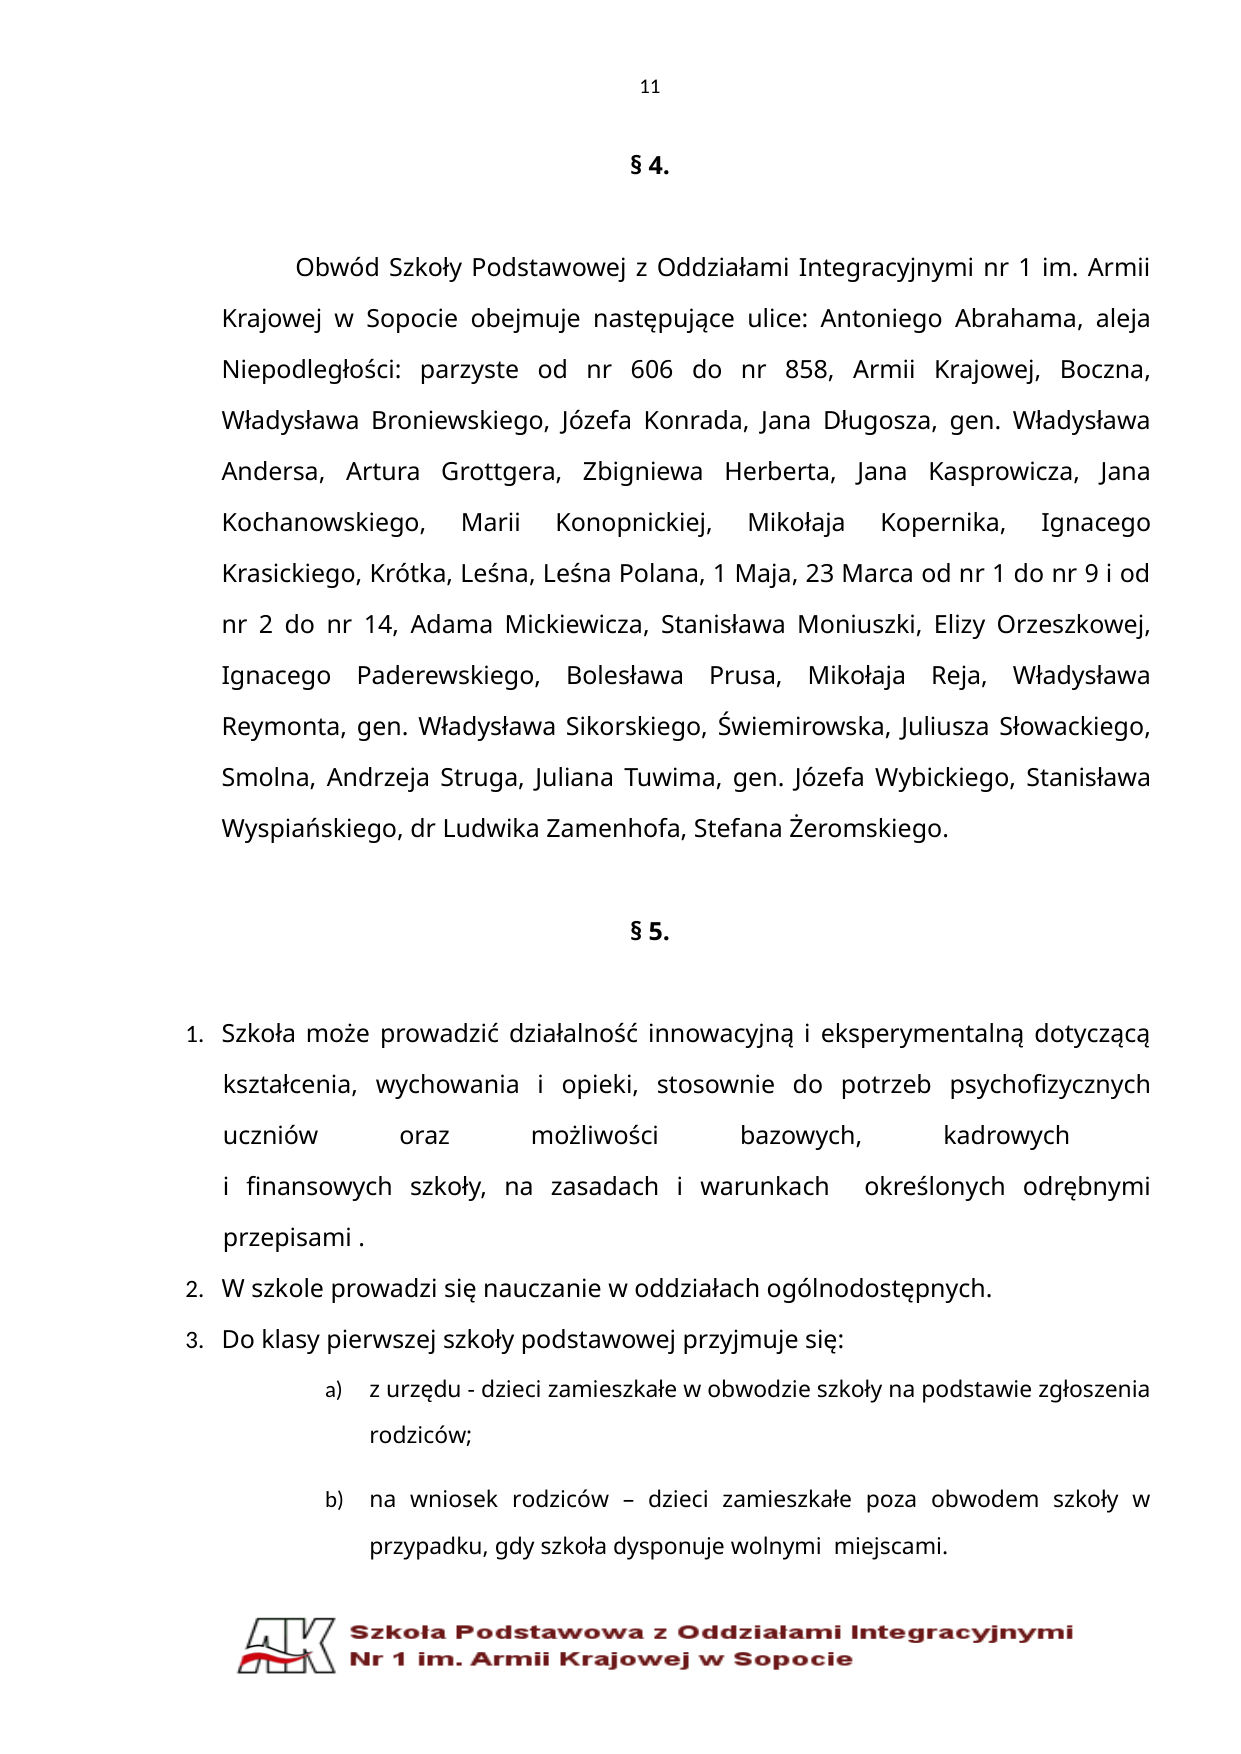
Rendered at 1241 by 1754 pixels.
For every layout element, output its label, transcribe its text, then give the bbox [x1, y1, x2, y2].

list z urzędu - dzieci zamieszkałe w obwodzie szkoły na podstawie zgłoszenia rodziców; [325, 1373, 1152, 1451]
text § 4. [148, 148, 1152, 182]
picture [236, 1611, 1122, 1680]
list Szkoła może prowadzić działalność innowacyjną i eksperymentalną dotyczącą kształcenia, wychowania i opieki, stosownie do potrzeb psychofizycznych uczniów oraz możliwości bazowych, kadrowych i finansowych szkoły, na zasadach i warunkach określonych odrębnymi przepisami . [185, 1015, 1152, 1253]
text § 5. [148, 913, 1152, 947]
list W szkole prowadzi się nauczanie w oddziałach ogólnodostępnych. [185, 1271, 1152, 1304]
list Do klasy pierwszej szkoły podstawowej przyjmuje się: [185, 1322, 1152, 1356]
text Obwód Szkoły Podstawowej z Oddziałami Integracyjnymi nr 1 im. Armii Krajowej w Sopocie obejmuje następujące ulice: Antoniego Abrahama, aleja Niepodległości: parzyste od nr 606 do nr 858, Armii Krajowej, Boczna, Władysława Broniewskiego, Józefa Konrada, Jana Długosza, gen. Władysława Andersa, Artura Grottgera, Zbigniewa Herberta, Jana Kasprowicza, Jana Kochanowskiego, Marii Konopnickiej, Mikołaja Kopernika, Ignacego Krasickiego, Krótka, Leśna, Leśna Polana, 1 Maja, 23 Marca od nr 1 do nr 9 i od nr 2 do nr 14, Adama Mickiewicza, Stanisława Moniuszki, Elizy Orzeszkowej, Ignacego Paderewskiego, Bolesława Prusa, Mikołaja Reja, Władysława Reymonta, gen. Władysława Sikorskiego, Świemirowska, Juliusza Słowackiego, Smolna, Andrzeja Struga, Juliana Tuwima, gen. Józefa Wybickiego, Stanisława Wyspiańskiego, dr Ludwika Zamenhofa, Stefana Żeromskiego. [221, 250, 1152, 845]
list na wniosek rodziców – dzieci zamieszkałe poza obwodem szkoły w przypadku, gdy szkoła dysponuje wolnymi miejscami. [325, 1483, 1152, 1561]
